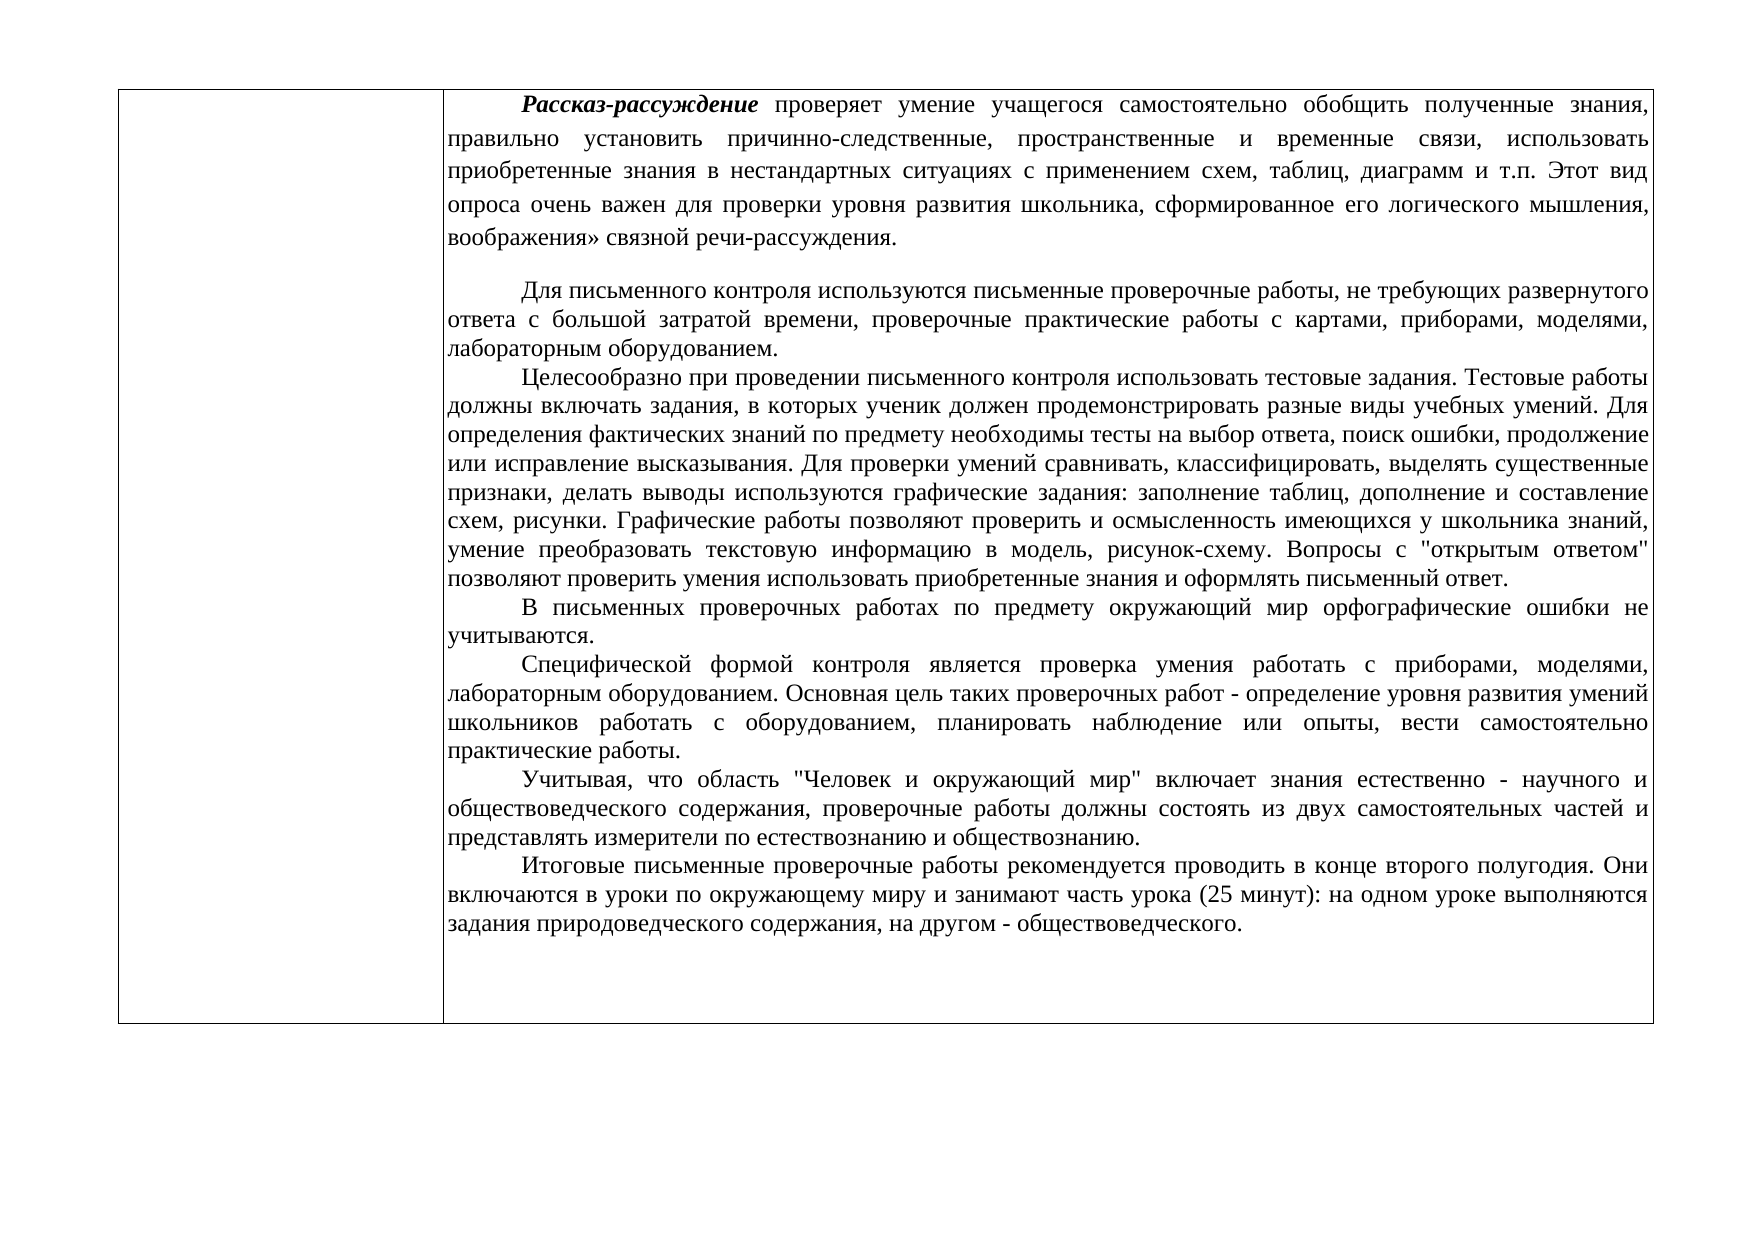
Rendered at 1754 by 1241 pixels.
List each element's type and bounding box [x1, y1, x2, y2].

table_cell [444, 90, 1653, 1023]
table_cell [119, 90, 443, 1023]
